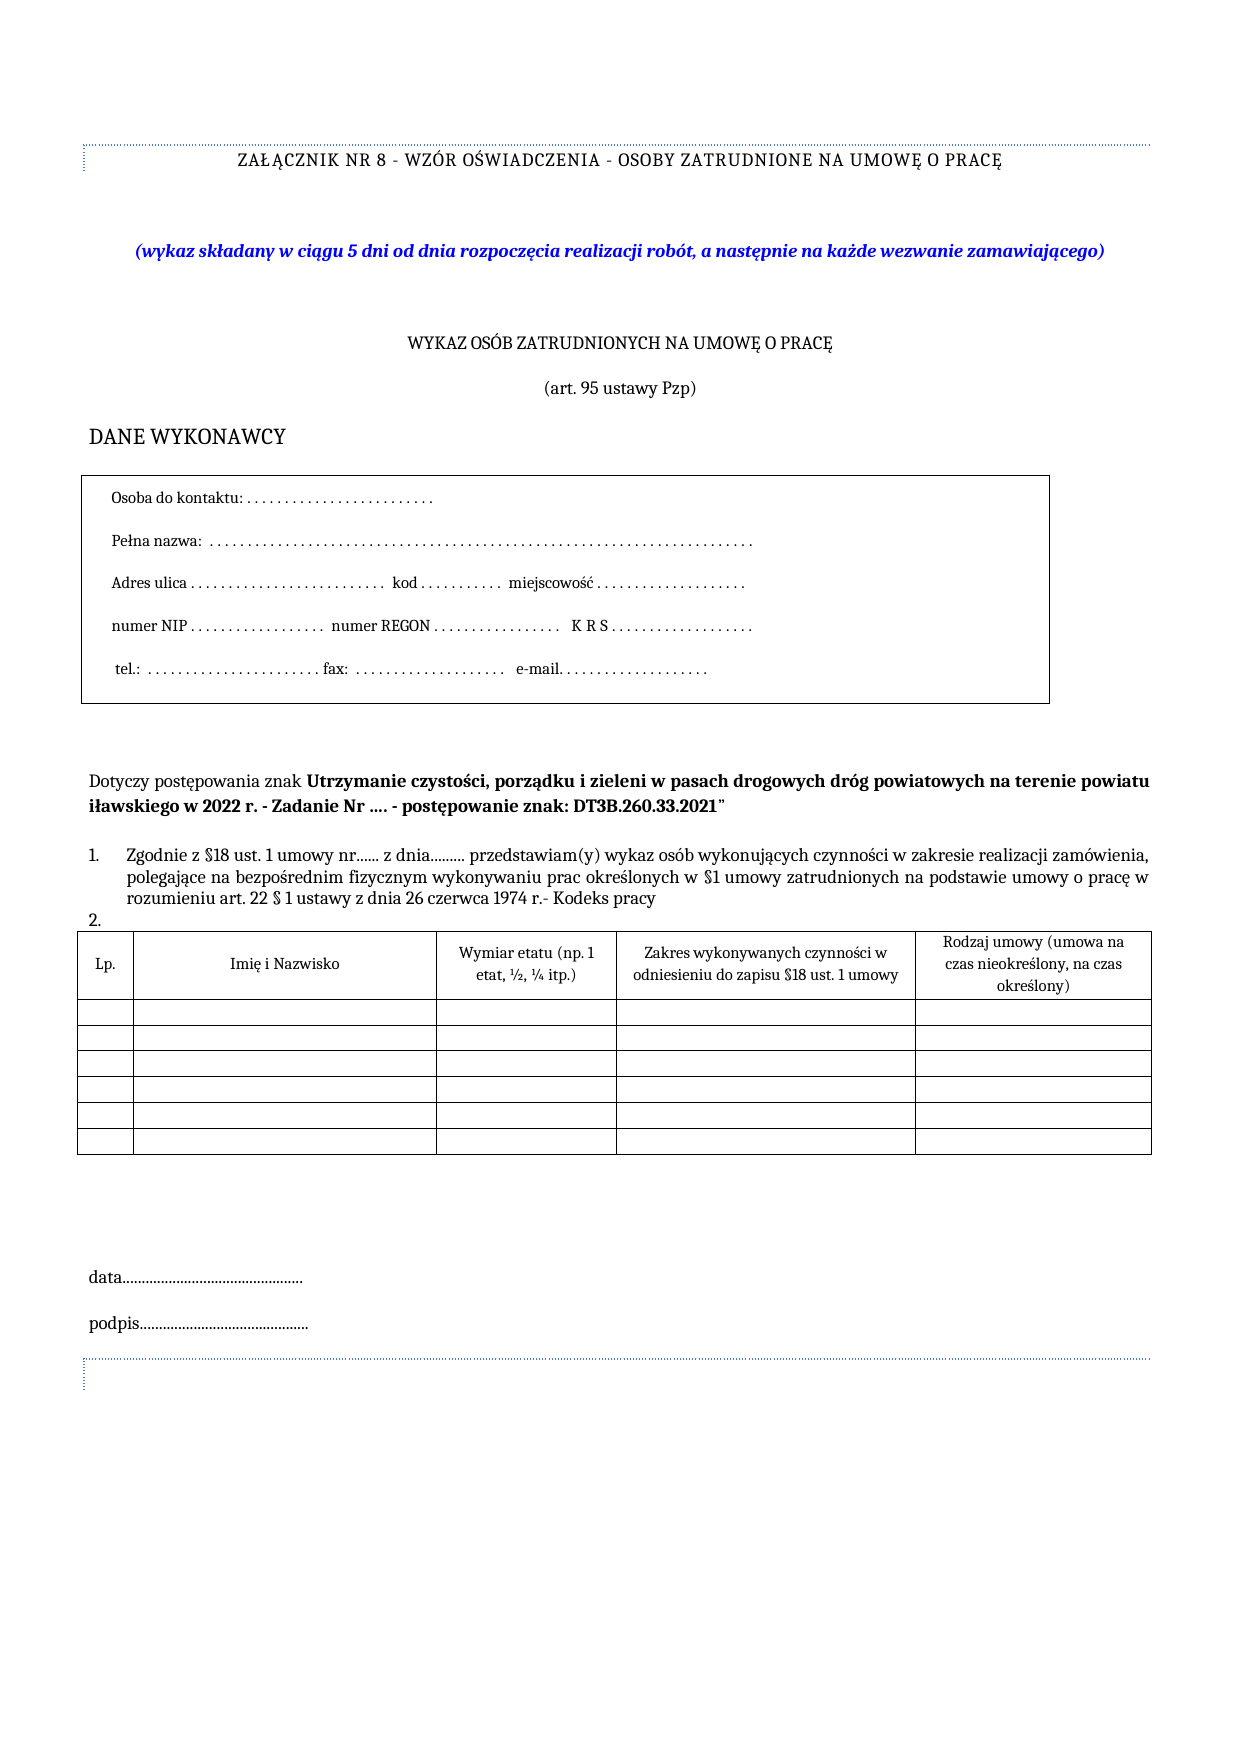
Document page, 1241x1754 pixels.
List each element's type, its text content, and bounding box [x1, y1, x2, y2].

table_cell [134, 1077, 436, 1102]
table_cell [437, 1103, 616, 1128]
table_cell [437, 1051, 616, 1076]
table_cell [617, 1000, 915, 1024]
table_cell [916, 1051, 1151, 1076]
table_header Wymiar etatu (np. 1 etat, ½, ¼ itp.) [437, 932, 616, 999]
table_header Imię i Nazwisko [134, 932, 436, 999]
list Zgodnie z §18 ust. 1 umowy nr...... z dnia......... przedstawiam(y) wykaz osób wykonujących czynności w zakresie realizacji zamówienia, polegające na bezpośrednim fizycznym wykonywaniu prac określonych w §1 umowy zatrudnionych na podstawie umowy o pracę w rozumieniu art. 22 § 1 ustawy z dnia 26 czerwca 1974 r.- Kodeks pracy [89, 845, 1152, 909]
text podpis............................................ [89, 1312, 1152, 1334]
table_cell [78, 1077, 133, 1102]
text (art. 95 ustawy Pzp) [89, 378, 1152, 399]
table_cell [916, 1103, 1151, 1128]
table_cell [134, 1000, 436, 1024]
table_header Lp. [78, 932, 133, 999]
table_cell [134, 1129, 436, 1154]
table_cell [78, 1129, 133, 1154]
table_cell [134, 1026, 436, 1050]
table_cell [134, 1103, 436, 1128]
table_cell [617, 1026, 915, 1050]
table_cell [134, 1051, 436, 1076]
text Dotyczy postępowania znak Utrzymanie czystości, porządku i zieleni w pasach drogowych dróg powiatowych na terenie powiatu iławskiego w 2022 r. - Zadanie Nr …. - postępowanie znak: DT3B.260.33.2021” [89, 770, 1152, 817]
table_cell [916, 1026, 1151, 1050]
table_cell [916, 1129, 1151, 1154]
table_header Rodzaj umowy (umowa na czas nieokreślony, na czas określony) [916, 932, 1151, 999]
table_cell [437, 1077, 616, 1102]
table_header Zakres wykonywanych czynności w odniesieniu do zapisu §18 ust. 1 umowy [617, 932, 915, 999]
table_cell [437, 1000, 616, 1024]
table_cell [78, 1000, 133, 1024]
table_cell [78, 1026, 133, 1050]
table_cell [78, 1051, 133, 1076]
table_cell [437, 1129, 616, 1154]
subtitle Załącznik nr 8 - wzór oświadczenia - osoby zatrudnione na umowę o pracę [83, 144, 1152, 171]
text WYKAZ OSÓB ZATRUDNIONYCH NA UMOWĘ O PRACĘ [89, 332, 1152, 354]
text DANE WYKONAWCY [89, 423, 1152, 450]
table_cell [916, 1000, 1151, 1024]
table_header Osoba do kontaktu: ......................... Pełna nazwa: ........................................................................ Adres ulica .......................... kod ........... miejscowość .................... numer NIP .................. numer REGON ................. KRS................... tel.: .......................fax: .................... e-mail.................... [82, 476, 1049, 703]
table_cell [437, 1026, 616, 1050]
table_cell [617, 1103, 915, 1128]
table_cell [617, 1051, 915, 1076]
table_cell [916, 1077, 1151, 1102]
text (wykaz składany w ciągu 5 dni od dnia rozpoczęcia realizacji robót, a następnie na każde wezwanie zamawiającego) [89, 241, 1152, 263]
text data............................................... [89, 1267, 1152, 1288]
table_cell [78, 1103, 133, 1128]
table_cell [617, 1077, 915, 1102]
table_cell [617, 1129, 915, 1154]
